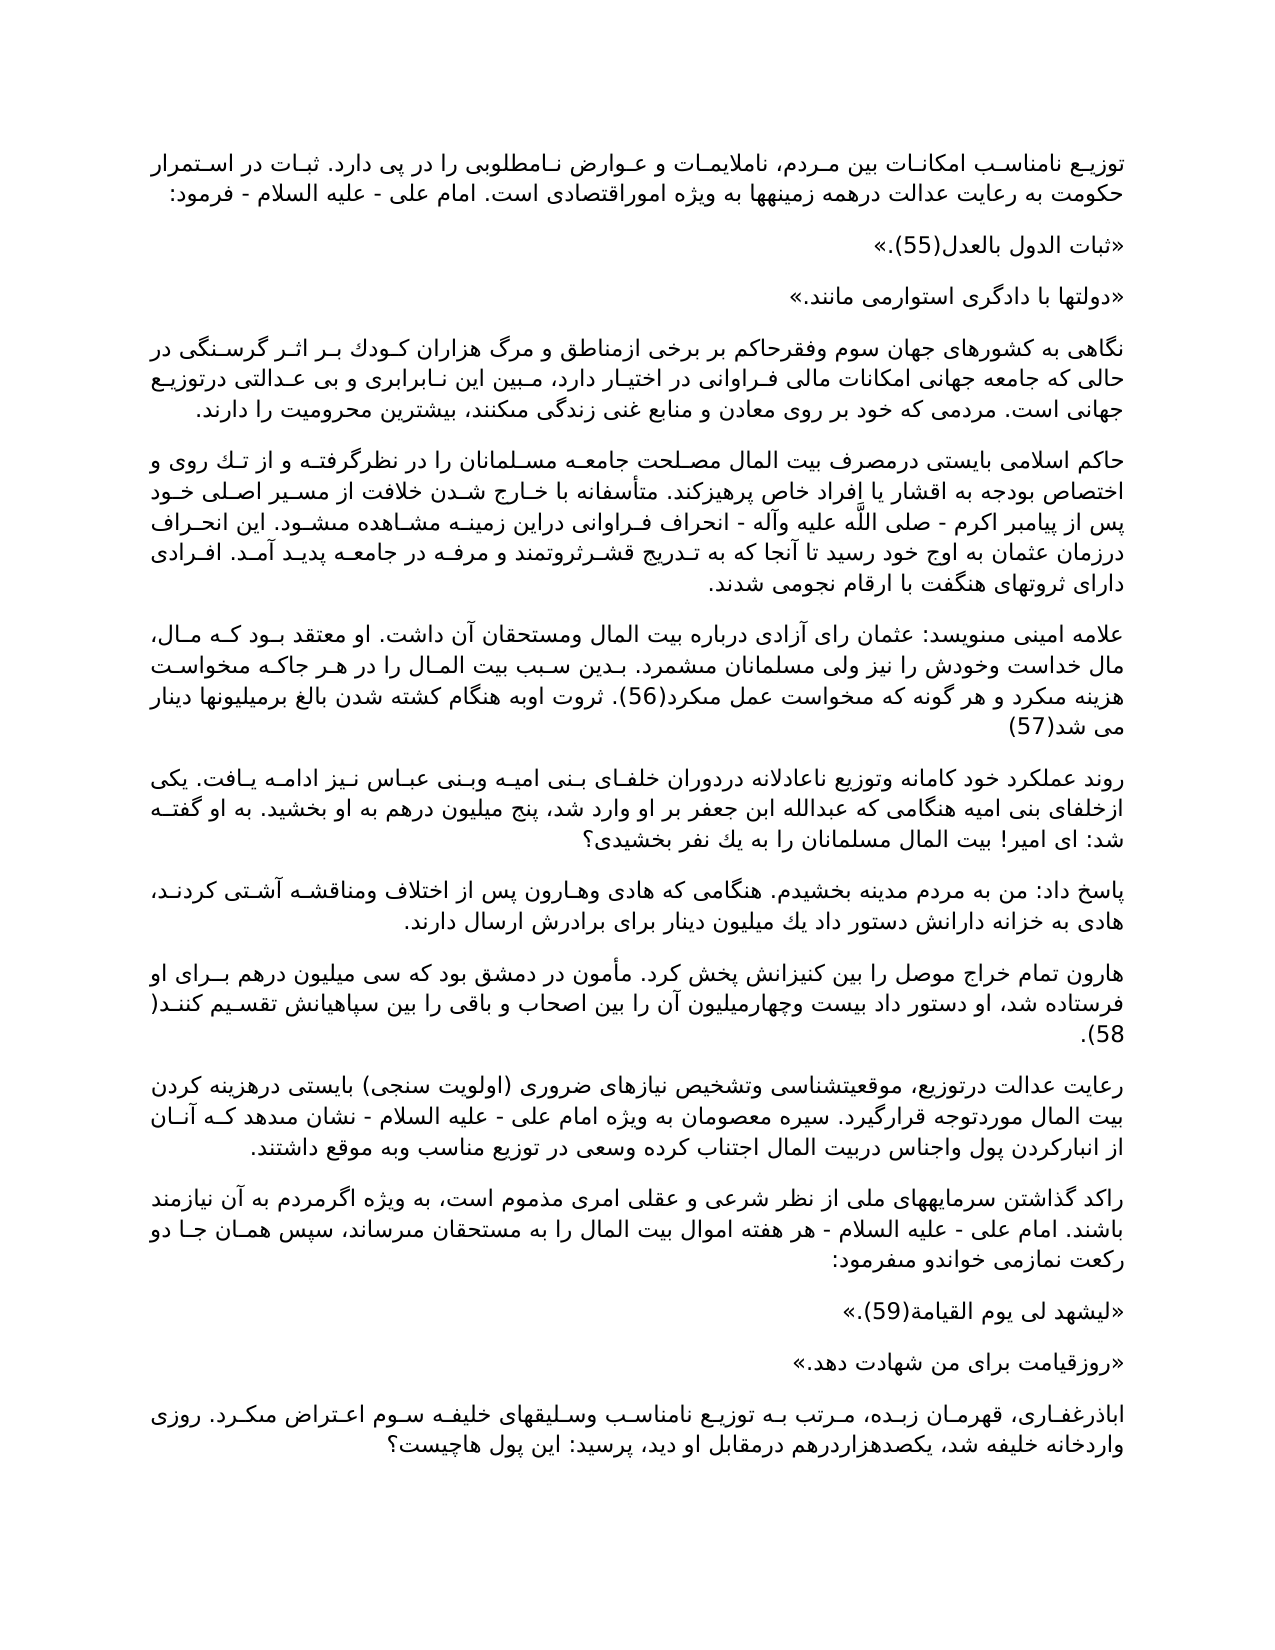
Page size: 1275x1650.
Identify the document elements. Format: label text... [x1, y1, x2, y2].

text «ثبات الدول بالعدل(55).» [150, 232, 1125, 259]
text رعايت عدالت درتوزيع، موقعيت‏شناسى وتشخيص نيازهاى ضرورى (اولويت سنجى) بايستى درهزينه كردن بيت المال موردتوجه قرارگيرد. سيره معصومان به ويژه امام على - عليه السلام - نشان مى‏دهد كه آنان از انباركردن پول واجناس دربيت المال اجتناب كرده وسعى در توزيع مناسب وبه موقع داشتند. [150, 1072, 1125, 1160]
text «روزقيامت براى من شهادت دهد.» [150, 1349, 1125, 1376]
text «ليشهد لى يوم القيامة(59).» [150, 1298, 1125, 1324]
text اباذرغفارى، قهرمان زبده، مرتب به توزيع نامناسب وسليقه‏اى خليفه سوم اعتراض مى‏كرد. روزى واردخانه خليفه شد، يكصدهزاردرهم درمقابل او ديد، پرسيد: اين پول هاچيست؟ [150, 1401, 1125, 1458]
text علامه امينى مى‏نويسد: عثمان راى آزادى درباره بيت المال ومستحقان آن داشت. او معتقد بود كه مال، مال خداست وخودش را نيز ولى مسلمانان مى‏شمرد. بدين سبب بيت المال را در هر جاكه مى‏خواست هزينه مى‏كرد و هر گونه كه مى‏خواست عمل مى‏كرد(56). ثروت اوبه هنگام كشته شدن بالغ برميليون‏ها دينار مى شد(57) [150, 622, 1125, 740]
text «دولت‏ها با دادگرى استوارمى مانند.» [150, 283, 1125, 310]
text توزيع نامناسب امكانات بين مردم، ناملايمات و عوارض نامطلوبى را در پى دارد. ثبات در استمرار حكومت به رعايت عدالت درهمه زمينه‏ها به ويژه اموراقتصادى است. امام على - عليه السلام - فرمود: [150, 150, 1125, 207]
text هارون تمام خراج موصل را بين كنيزانش پخش كرد. مأمون در دمشق بود كه سى ميليون درهم براى او فرستاده شد، او دستور داد بيست وچهارميليون آن را بين اصحاب و باقى را بين سپاهيانش تقسيم كنند(58). [150, 960, 1125, 1048]
text روند عملكرد خود كامانه وتوزيع ناعادلانه دردوران خلفاى بنى اميه وبنى عباس نيز ادامه يافت. يكى ازخلفاى بنى اميه هنگامى كه عبدالله ابن جعفر بر او وارد شد، پنج ميليون درهم به او بخشيد. به او گفته شد: اى امير! بيت المال مسلمانان را به يك نفر بخشيدى؟ [150, 765, 1125, 853]
text نگاهى به كشورهاى جهان سوم وفقرحاكم بر برخى ازمناطق و مرگ هزاران كودك بر اثر گرسنگى در حالى كه جامعه جهانى امكانات مالى فراوانى در اختيار دارد، مبين اين نابرابرى و بى عدالتى درتوزيع جهانى است. مردمى كه خود بر روى معادن و منابع غنى زندگى مى‏كنند، بيشترين محروميت را دارند. [150, 335, 1125, 423]
text حاكم اسلامى بايستى درمصرف بيت المال مصلحت جامعه مسلمانان را در نظرگرفته و از تك روى و اختصاص بودجه به اقشار يا افراد خاص پرهيزكند. متأسفانه با خارج شدن خلافت از مسير اصلى خود پس از پيامبر اكرم - صلى اللَّه عليه وآله - انحراف فراوانى دراين زمينه مشاهده مى‏شود. اين انحراف درزمان عثمان به اوج خود رسيد تا آنجا كه به تدريج قشرثروتمند و مرفه در جامعه پديد آمد. افرادى داراى ثروتهاى هنگفت با ارقام نجومى شدند. [150, 448, 1125, 597]
text پاسخ داد: من به مردم مدينه بخشيدم. هنگامى كه هادى وهارون پس از اختلاف ومناقشه آشتى كردند، هادى به خزانه دارانش دستور داد يك ميليون دينار براى برادرش ارسال دارند. [150, 878, 1125, 935]
text راكد گذاشتن سرمايه‏هاى ملى از نظر شرعى و عقلى امرى مذموم است، به ويژه اگرمردم به آن نيازمند باشند. امام على - عليه السلام - هر هفته اموال بيت المال را به مستحقان مى‏رساند، سپس همان جا دو ركعت نمازمى خواندو مى‏فرمود: [150, 1185, 1125, 1273]
